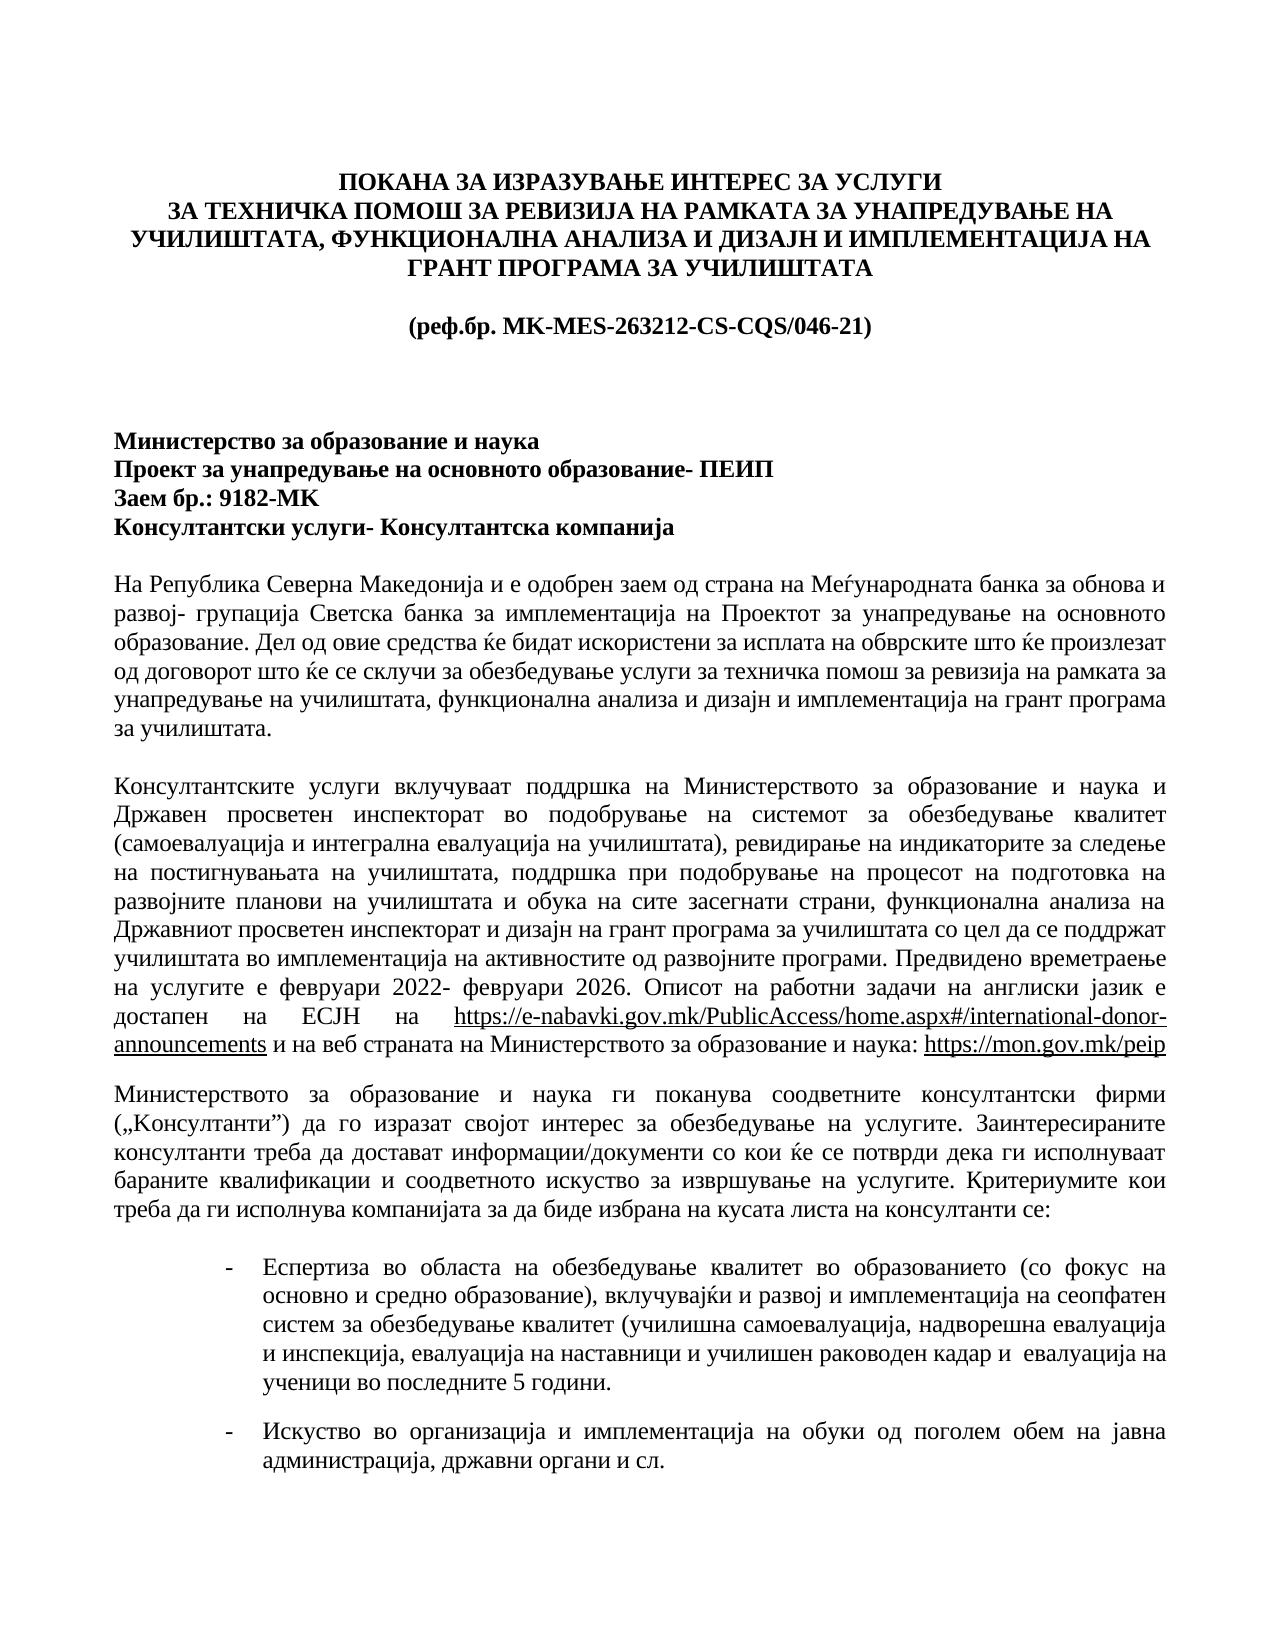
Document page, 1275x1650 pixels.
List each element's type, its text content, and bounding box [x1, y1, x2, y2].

text Заем бр.: 9182-MK [114, 483, 1167, 512]
list Еспертиза во областа на обезбедување квалитет во образованието (со фокус на основно и средно образование), вклучувајќи и развој и имплементација на сеопфатен систем за обезбедување квалитет (училишна самоевалуација, надворешна евалуација и инспекција, евалуација на наставници и училишен раководен кадар и евалуација на ученици во последните 5 години. [225, 1252, 1167, 1395]
text (реф.бр. MK-MES-263212-CS-CQS/046-21) [114, 311, 1167, 339]
title ЗА ТЕХНИЧКА ПОМОШ ЗА РЕВИЗИЈА НА РАМКАТА ЗА УНАПРЕДУВАЊЕ НА УЧИЛИШТАТА, ФУНКЦИОНАЛНА АНАЛИЗА И ДИЗАЈН И ИМПЛЕМЕНТАЦИЈА НА ГРАНТ ПРОГРАМА ЗА УЧИЛИШТАТА [114, 196, 1167, 282]
text Консултантски услуги- Консултантска компанија [114, 512, 1167, 541]
list Искуство во организација и имплементација на обуки од поголем обем на јавна администрација, државни органи и сл. [225, 1416, 1167, 1474]
list На Република Северна Македонија и е одобрен заем од страна на Меѓународната банка за обнова и развој- групација Светска банка за имплементација на Проектот за унапредување на основното образование. Дел од овие средства ќе бидат искористени за исплата на обврските што ќе произлезат од договорот што ќе се склучи за обезбедување услуги за техничка помош за ревизија на рамката за унапредување на училиштата, функционална анализа и дизајн и имплементација на грант програма за училиштата. [114, 569, 1167, 742]
text Проект за унапредување на основното образование- ПЕИП [114, 454, 1167, 483]
list Консултантските услуги вклучуваат поддршка на Министерството за образование и наука и Државен просветен инспекторат во подобрување на системот за обезбедување квалитет (самоевалуација и интегрална евалуација на училиштата), ревидирање на индикаторите за следење на постигнувањата на училиштата, поддршка при подобрување на процесот на подготовка на развојните планови на училиштата и обука на сите засегнати страни, функционална анализа на Државниот просветен инспекторат и дизајн на грант програма за училиштата со цел да се поддржат училиштата во имплементација на активностите од развојните програми. Предвидено времетраење на услугите е февруари 2022- февруари 2026. Описот на работни задачи на англиски јазик е достапен на ЕСЈН на https://e-nabavki.gov.mk/PublicAccess/home.aspx#/international-donor-announcements и на веб страната на Министерството за образование и наука: https://mon.gov.mk/peip [114, 771, 1167, 1058]
text Министерство за образование и наука [114, 426, 1167, 454]
title ПОКАНА ЗА ИЗРАЗУВАЊЕ ИНТЕРЕС ЗА УСЛУГИ [114, 167, 1167, 196]
text Министерството за образование и наука ги поканува соодветните консултантски фирми („Kонсултанти”) да го изразат својот интерес за обезбедување на услугите. Заинтересираните консултанти треба да достават информации/документи со кои ќе се потврди дека ги исполнуваат бараните квалификации и соодветното искуство за извршување на услугите. Критериумите кои треба да ги исполнува компанијата за да биде избрана на кусата листа на консултанти се: [114, 1079, 1167, 1223]
